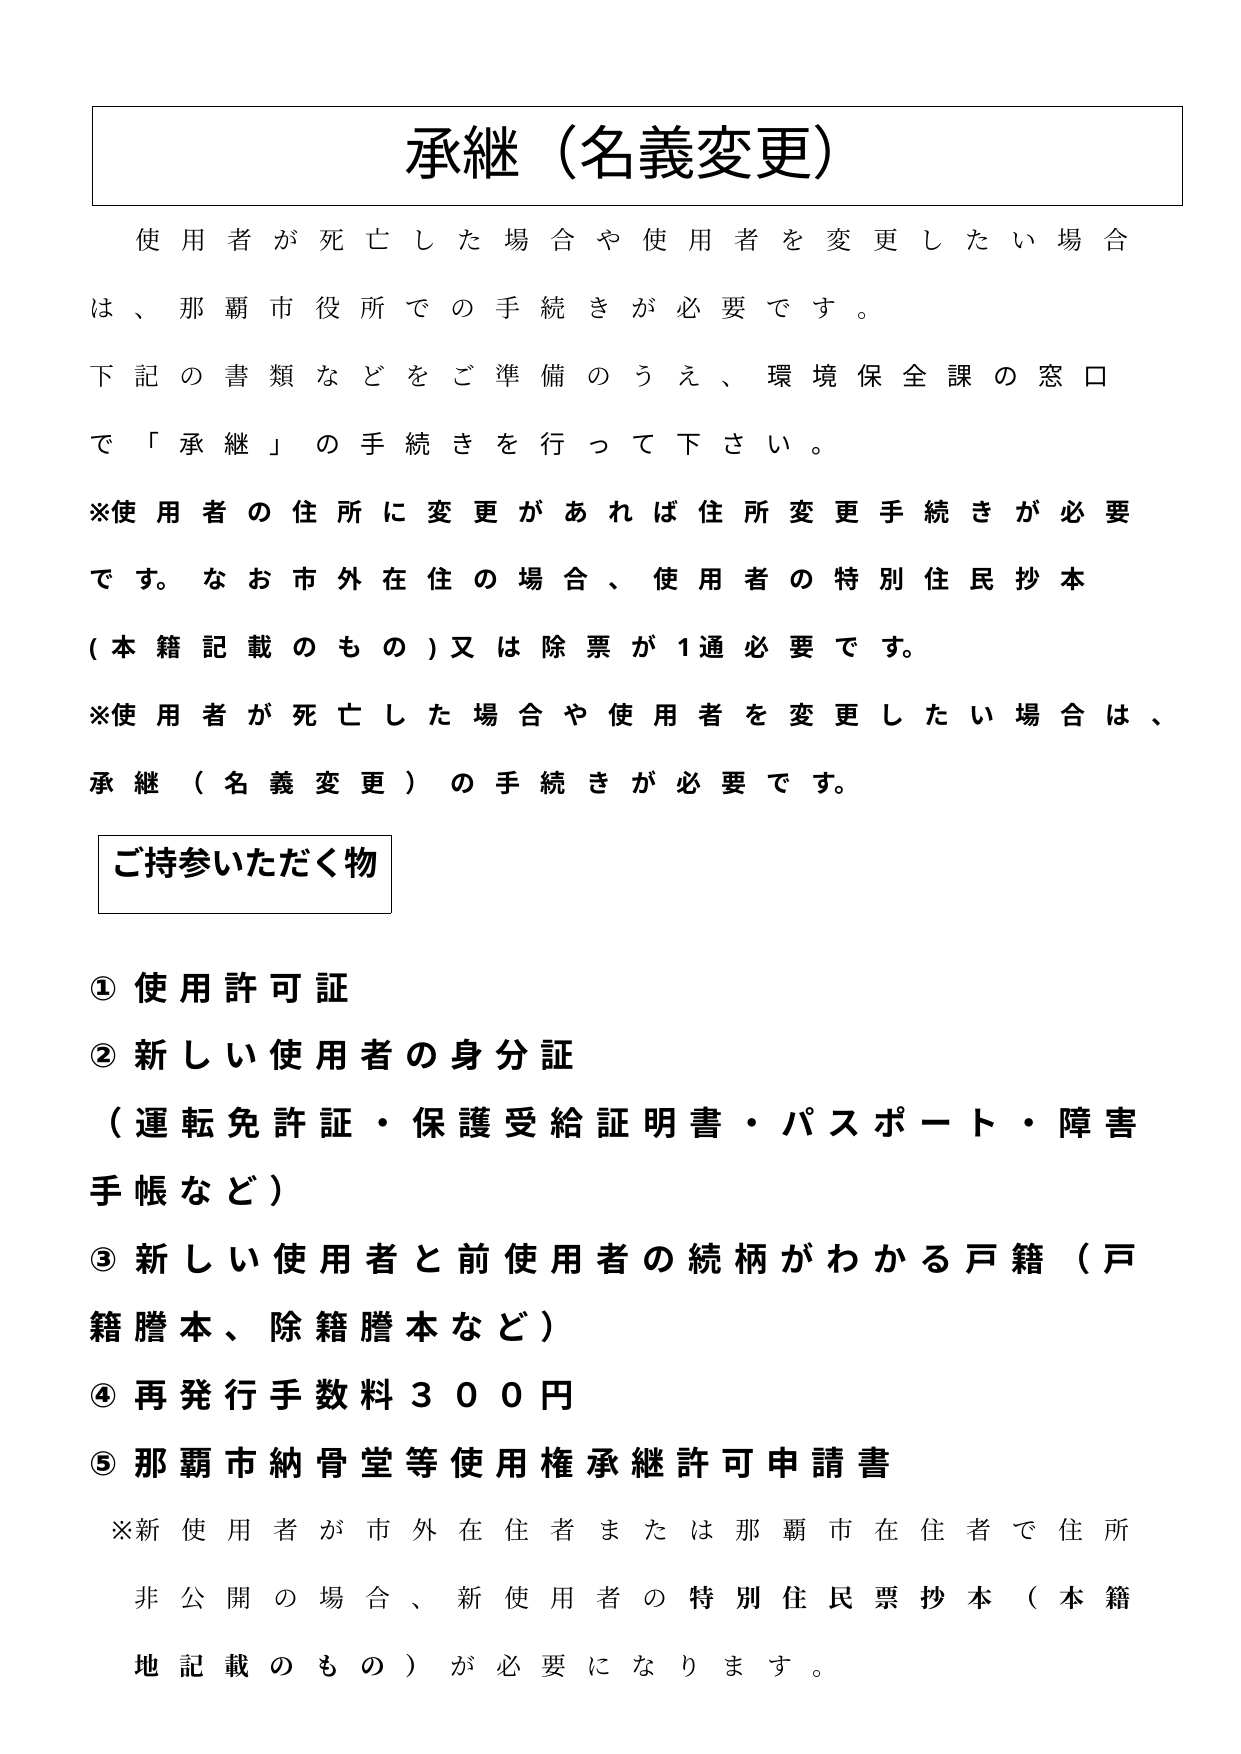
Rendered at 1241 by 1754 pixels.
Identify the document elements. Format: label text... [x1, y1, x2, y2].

text ※使用者の住所に変更があれば住所変更手続きが必要です。なお市外在住の場合、使用者の特別住民抄本(本籍記載のもの)又は除票が1通必要です。 [89, 476, 1151, 680]
text 下記の書類などをご準備のうえ、環境保全課の窓口で「承継」の手続きを行って下さい。 [89, 340, 1151, 476]
text ※使用者が死亡した場合や使用者を変更したい場合は、承継（名義変更）の手続きが必要です。 [89, 680, 1151, 816]
text ※新使用者が市外在住者または那覇市在住者で住所非公開の場合、新使用者の特別住民票抄本（本籍地記載のもの）が必要になります。 [111, 1495, 1151, 1699]
text ④再発行手数料３００円 [89, 1359, 1151, 1427]
text ③新しい使用者と前使用者の続柄がわかる戸籍（戸籍謄本、除籍謄本など） [89, 1223, 1151, 1359]
text 使用者が死亡した場合や使用者を変更したい場合は、那覇市役所での手続きが必要です。 [89, 204, 1151, 340]
text ②新しい使用者の身分証 [89, 1019, 1151, 1087]
text （運転免許証・保護受給証明書・パスポート・障害手帳など） [89, 1087, 1151, 1223]
text ⑤那覇市納骨堂等使用権承継許可申請書 [89, 1427, 1151, 1495]
text ①使用許可証 [89, 952, 1151, 1019]
